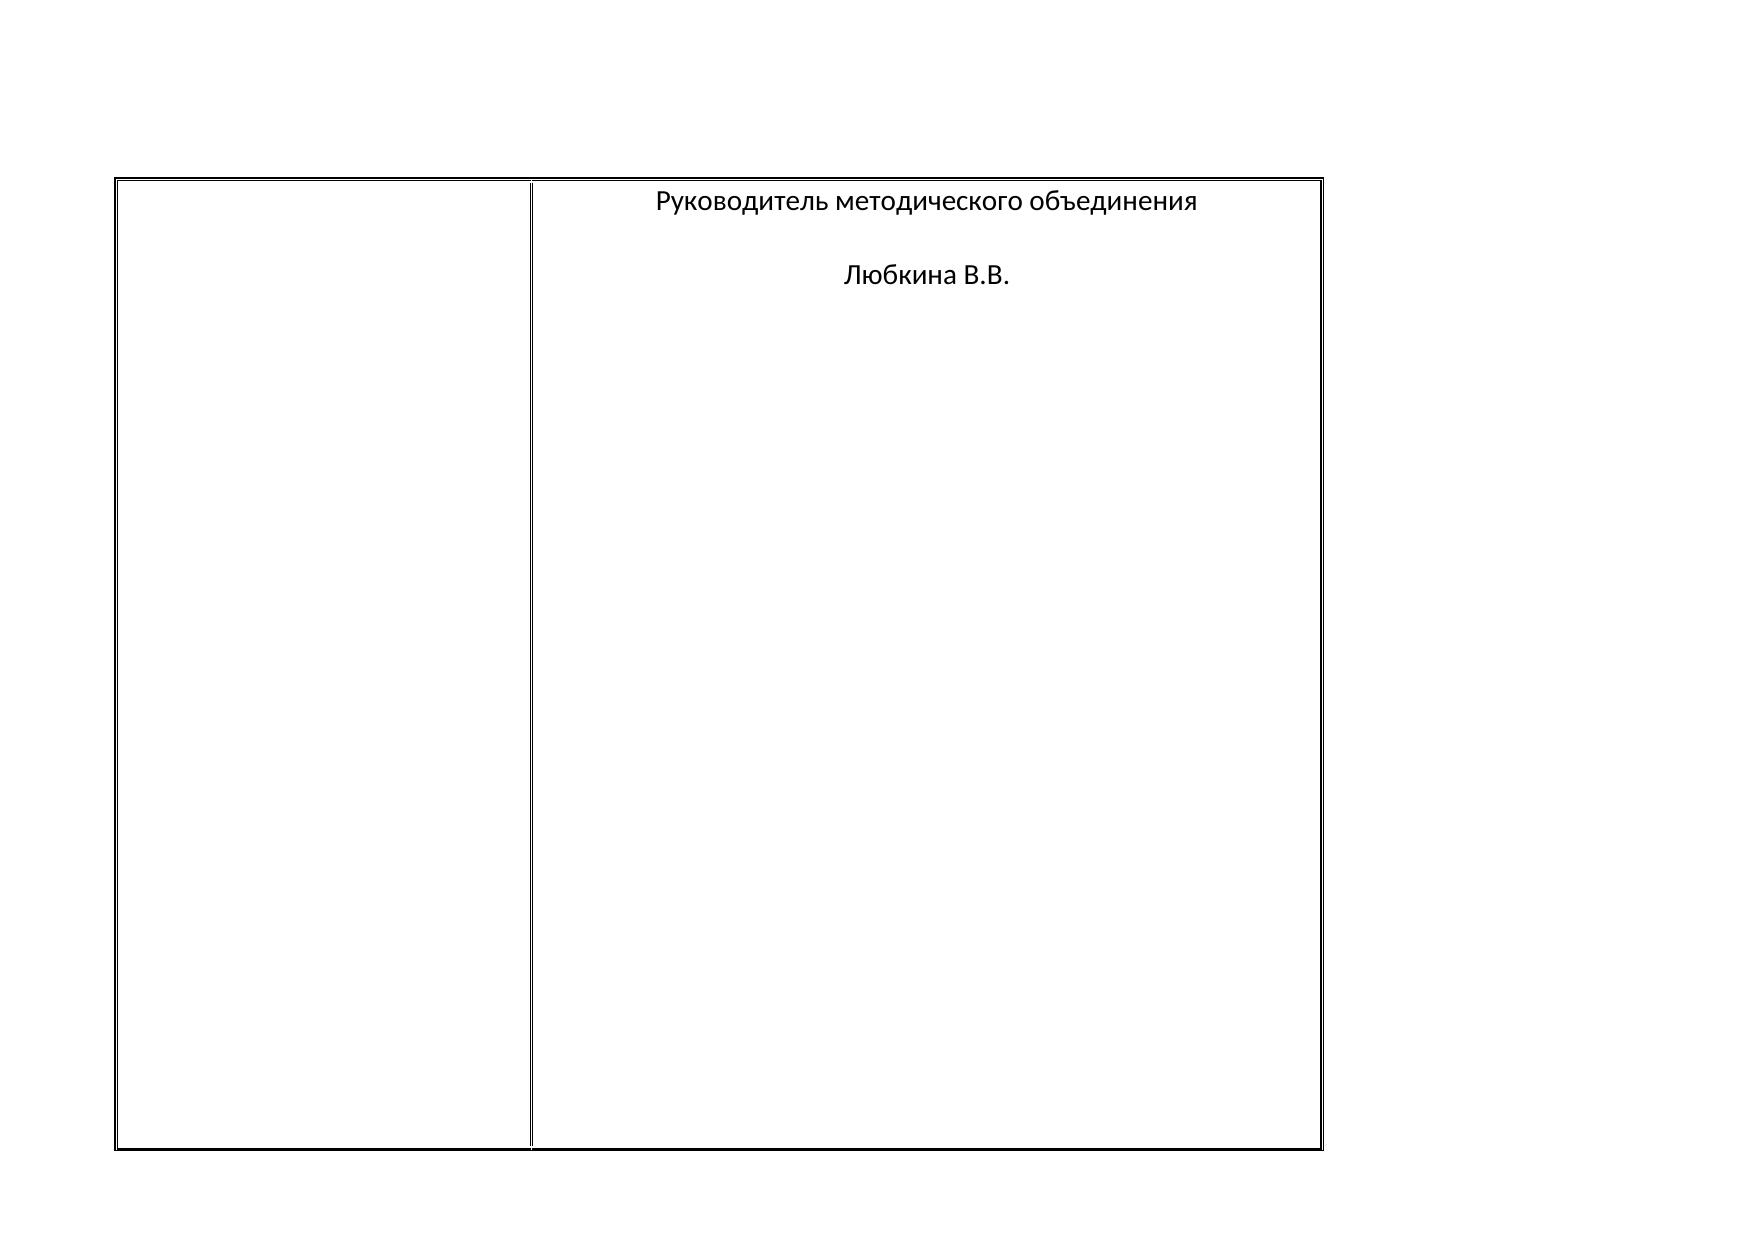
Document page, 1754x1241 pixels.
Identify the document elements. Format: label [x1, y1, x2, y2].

table_cell [118, 181, 531, 1148]
table_cell [531, 181, 1320, 1148]
